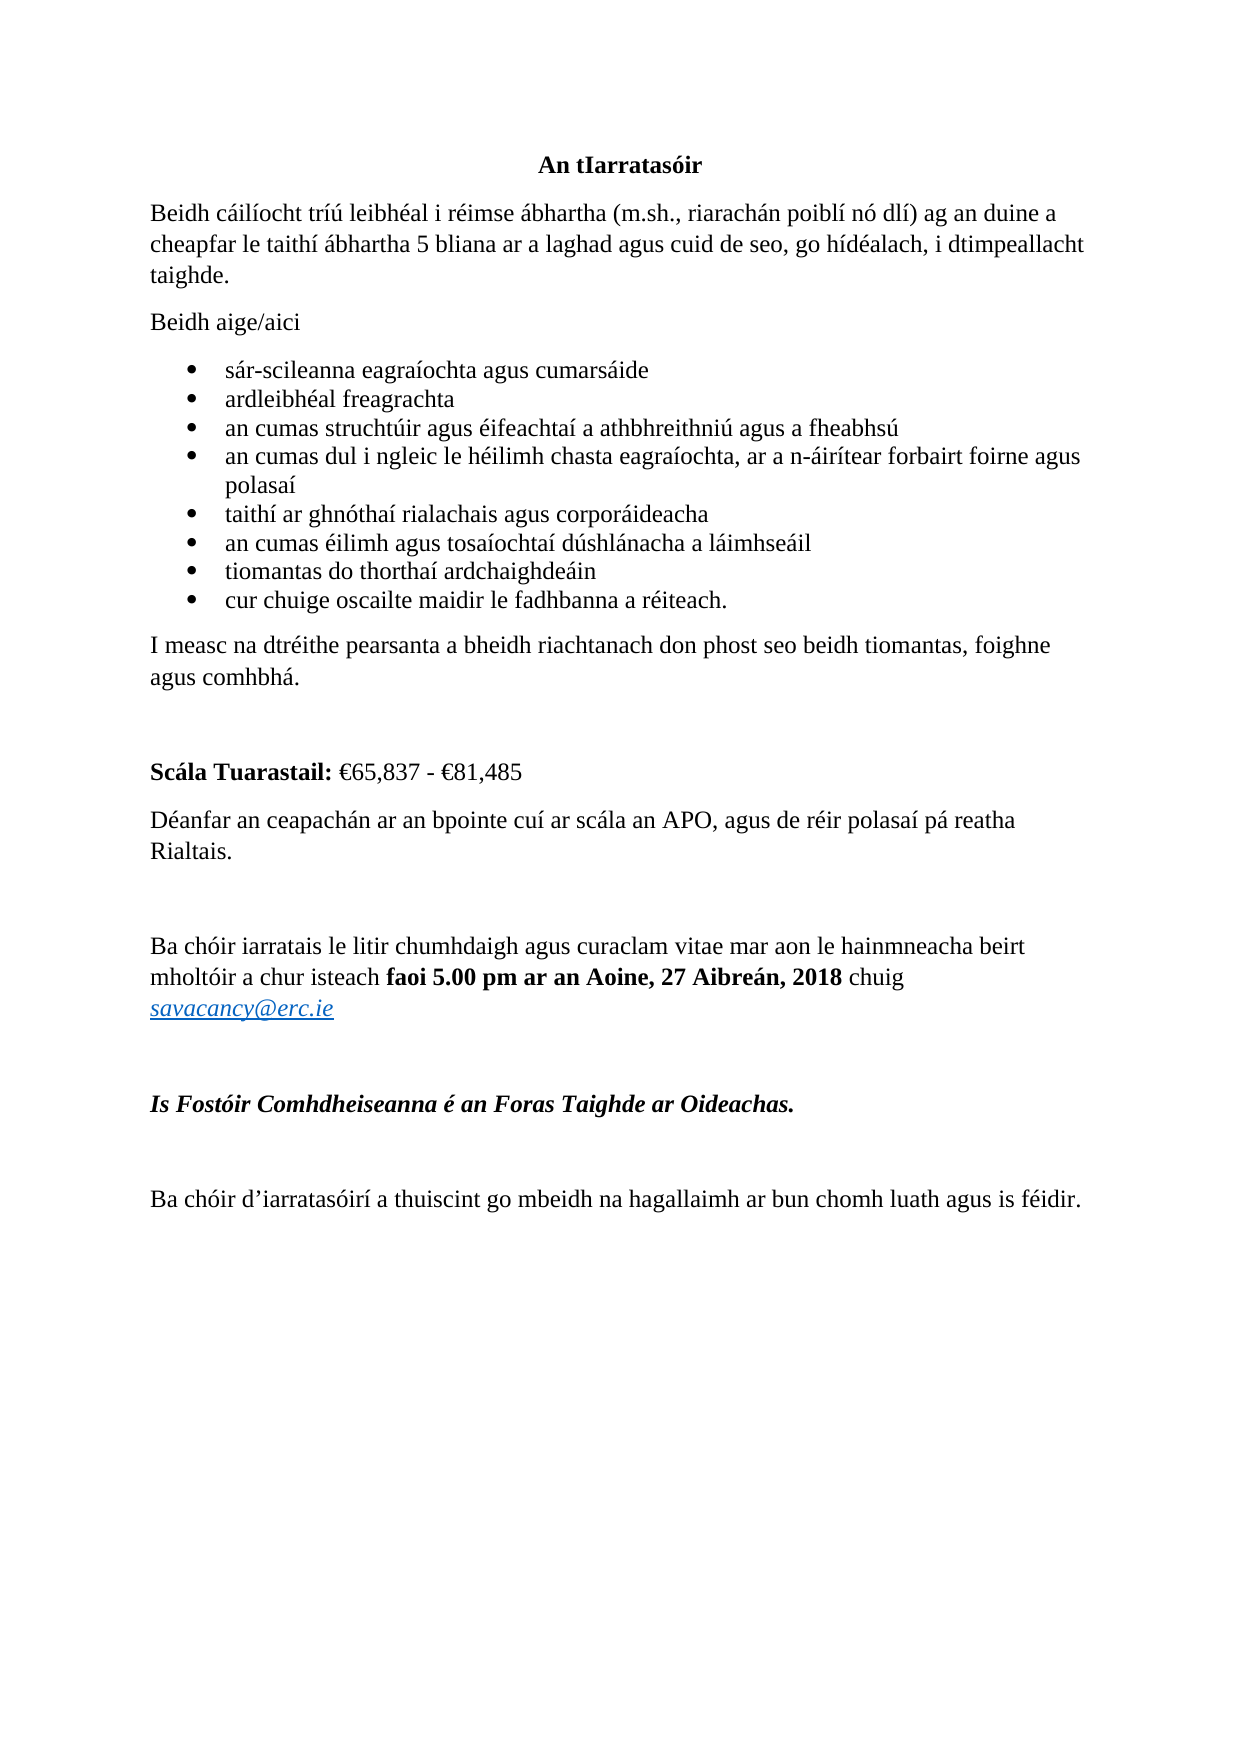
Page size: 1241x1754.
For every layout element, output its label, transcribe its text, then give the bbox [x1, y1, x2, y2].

list an cumas struchtúir agus éifeachtaí a athbhreithniú agus a fheabhsú [187, 413, 1090, 441]
text Beidh cáilíocht tríú leibhéal i réimse ábhartha (m.sh., riarachán poiblí nó dlí) ag an duine a cheapfar le taithí ábhartha 5 bliana ar a laghad agus cuid de seo, go hídéalach, i dtimpeallacht taighde. [150, 198, 1090, 288]
list cur chuige oscailte maidir le fadhbanna a réiteach. [187, 585, 1090, 614]
text Scála Tuarastail: €65,837 - €81,485 [150, 757, 1090, 786]
text Is Fostóir Comhdheiseanna é an Foras Taighde ar Oideachas. [150, 1089, 1090, 1117]
text Ba chóir d’iarratasóirí a thuiscint go mbeidh na hagallaimh ar bun chomh luath agus is féidir. [150, 1184, 1090, 1213]
text An tIarratasóir [150, 150, 1090, 179]
list an cumas dul i ngleic le héilimh chasta eagraíochta, ar a n-áirítear forbairt foirne agus polasaí [187, 441, 1090, 499]
list tiomantas do thorthaí ardchaighdeáin [187, 556, 1090, 585]
list ardleibhéal freagrachta [187, 384, 1090, 413]
text Beidh aige/aici [150, 307, 1090, 336]
list an cumas éilimh agus tosaíochtaí dúshlánacha a láimhseáil [187, 528, 1090, 556]
list taithí ar ghnóthaí rialachais agus corporáideacha [187, 499, 1090, 528]
list sár-scileanna eagraíochta agus cumarsáide [187, 355, 1090, 384]
text Ba chóir iarratais le litir chumhdaigh agus curaclam vitae mar aon le hainmneacha beirt mholtóir a chur isteach faoi 5.00 pm ar an Aoine, 27 Aibreán, 2018 chuig savacancy@erc.ie [150, 931, 1090, 1022]
text Déanfar an ceapachán ar an bpointe cuí ar scála an APO, agus de réir polasaí pá reatha Rialtais. [150, 805, 1090, 864]
text I measc na dtréithe pearsanta a bheidh riachtanach don phost seo beidh tiomantas, foighne agus comhbhá. [150, 631, 1090, 690]
